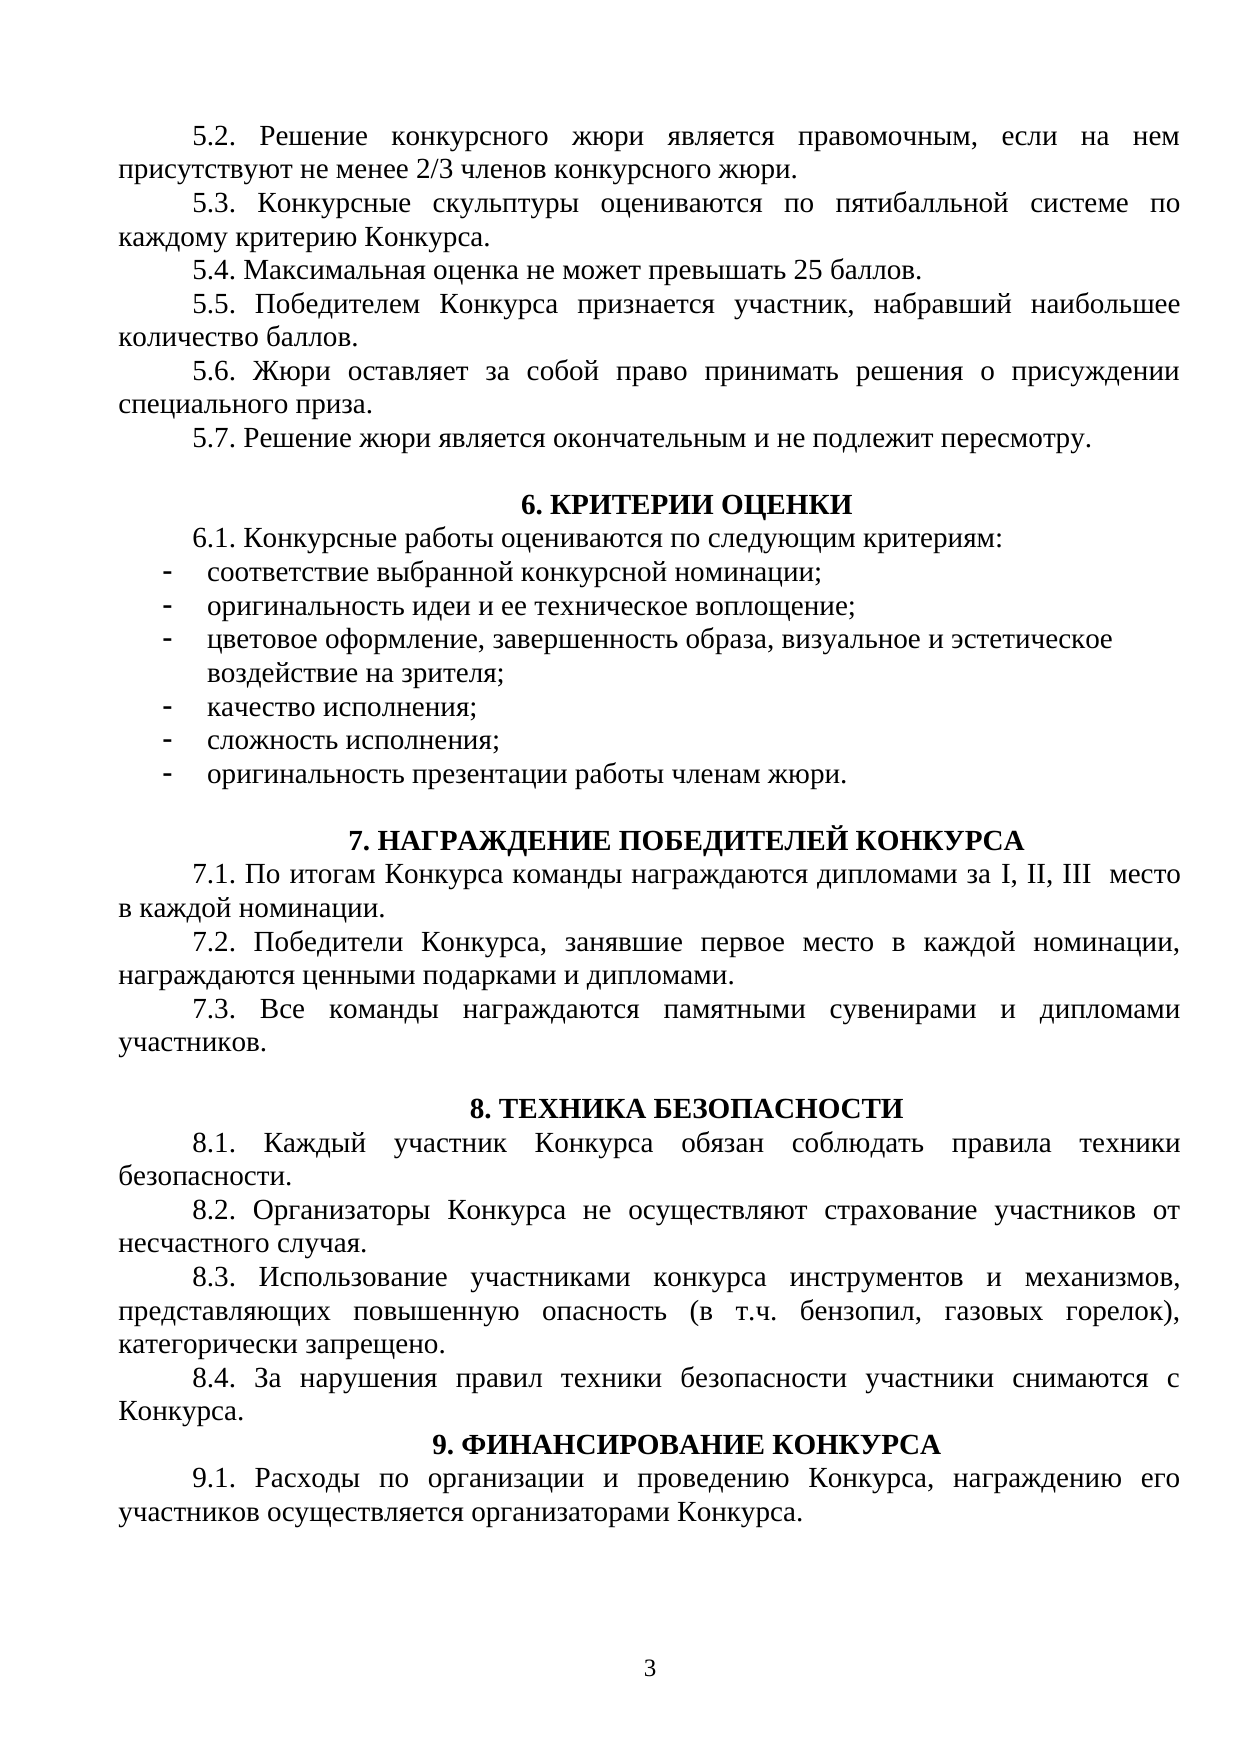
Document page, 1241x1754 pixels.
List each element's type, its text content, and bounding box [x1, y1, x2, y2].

text 7. НАГРАЖДЕНИЕ ПОБЕДИТЕЛЕЙ КОНКУРСА [118, 823, 1181, 857]
text 5.2. Решение конкурсного жюри является правомочным, если на нем присутствуют не менее 2/3 членов конкурсного жюри. [118, 118, 1181, 185]
text 8. ТЕХНИКА БЕЗОПАСНОСТИ [118, 1091, 1181, 1125]
text 6. КРИТЕРИИ ОЦЕНКИ [118, 487, 1181, 521]
text 7.3. Все команды награждаются памятными сувенирами и дипломами участников. [118, 991, 1181, 1058]
text 6.1. Конкурсные работы оцениваются по следующим критериям: [118, 521, 1181, 554]
list качество исполнения; [162, 689, 1181, 722]
list оригинальность презентации работы членам жюри. [162, 756, 1181, 789]
text 9. ФИНАНСИРОВАНИЕ КОНКУРСА [118, 1427, 1181, 1460]
text 5.4. Максимальная оценка не может превышать 25 баллов. [118, 252, 1181, 286]
text 8.4. За нарушения правил техники безопасности участники снимаются с Конкурса. [118, 1360, 1181, 1427]
list цветовое оформление, завершенность образа, визуальное и эстетическое воздействие на зрителя; [162, 621, 1181, 689]
text 9.1. Расходы по организации и проведению Конкурса, награждению его участников осуществляется организаторами Конкурса. [118, 1460, 1181, 1527]
list оригинальность идеи и ее техническое воплощение; [162, 588, 1181, 621]
text 5.5. Победителем Конкурса признается участник, набравший наибольшее количество баллов. [118, 286, 1181, 353]
text 5.6. Жюри оставляет за собой право принимать решения о присуждении специального приза. [118, 353, 1181, 420]
text 7.1. По итогам Конкурса команды награждаются дипломами за I, II, III место в каждой номинации. [118, 857, 1181, 924]
text 8.2. Организаторы Конкурса не осуществляют страхование участников от несчастного случая. [118, 1192, 1181, 1259]
text 5.7. Решение жюри является окончательным и не подлежит пересмотру. [118, 420, 1181, 453]
text 8.3. Использование участниками конкурса инструментов и механизмов, представляющих повышенную опасность (в т.ч. бензопил, газовых горелок), категорически запрещено. [118, 1259, 1181, 1360]
text 7.2. Победители Конкурса, занявшие первое место в каждой номинации, награждаются ценными подарками и дипломами. [118, 924, 1181, 991]
list соответствие выбранной конкурсной номинации; [162, 554, 1181, 588]
list сложность исполнения; [162, 722, 1181, 756]
text 5.3. Конкурсные скульптуры оцениваются по пятибалльной системе по каждому критерию Конкурса. [118, 185, 1181, 252]
text 8.1. Каждый участник Конкурса обязан соблюдать правила техники безопасности. [118, 1125, 1181, 1192]
